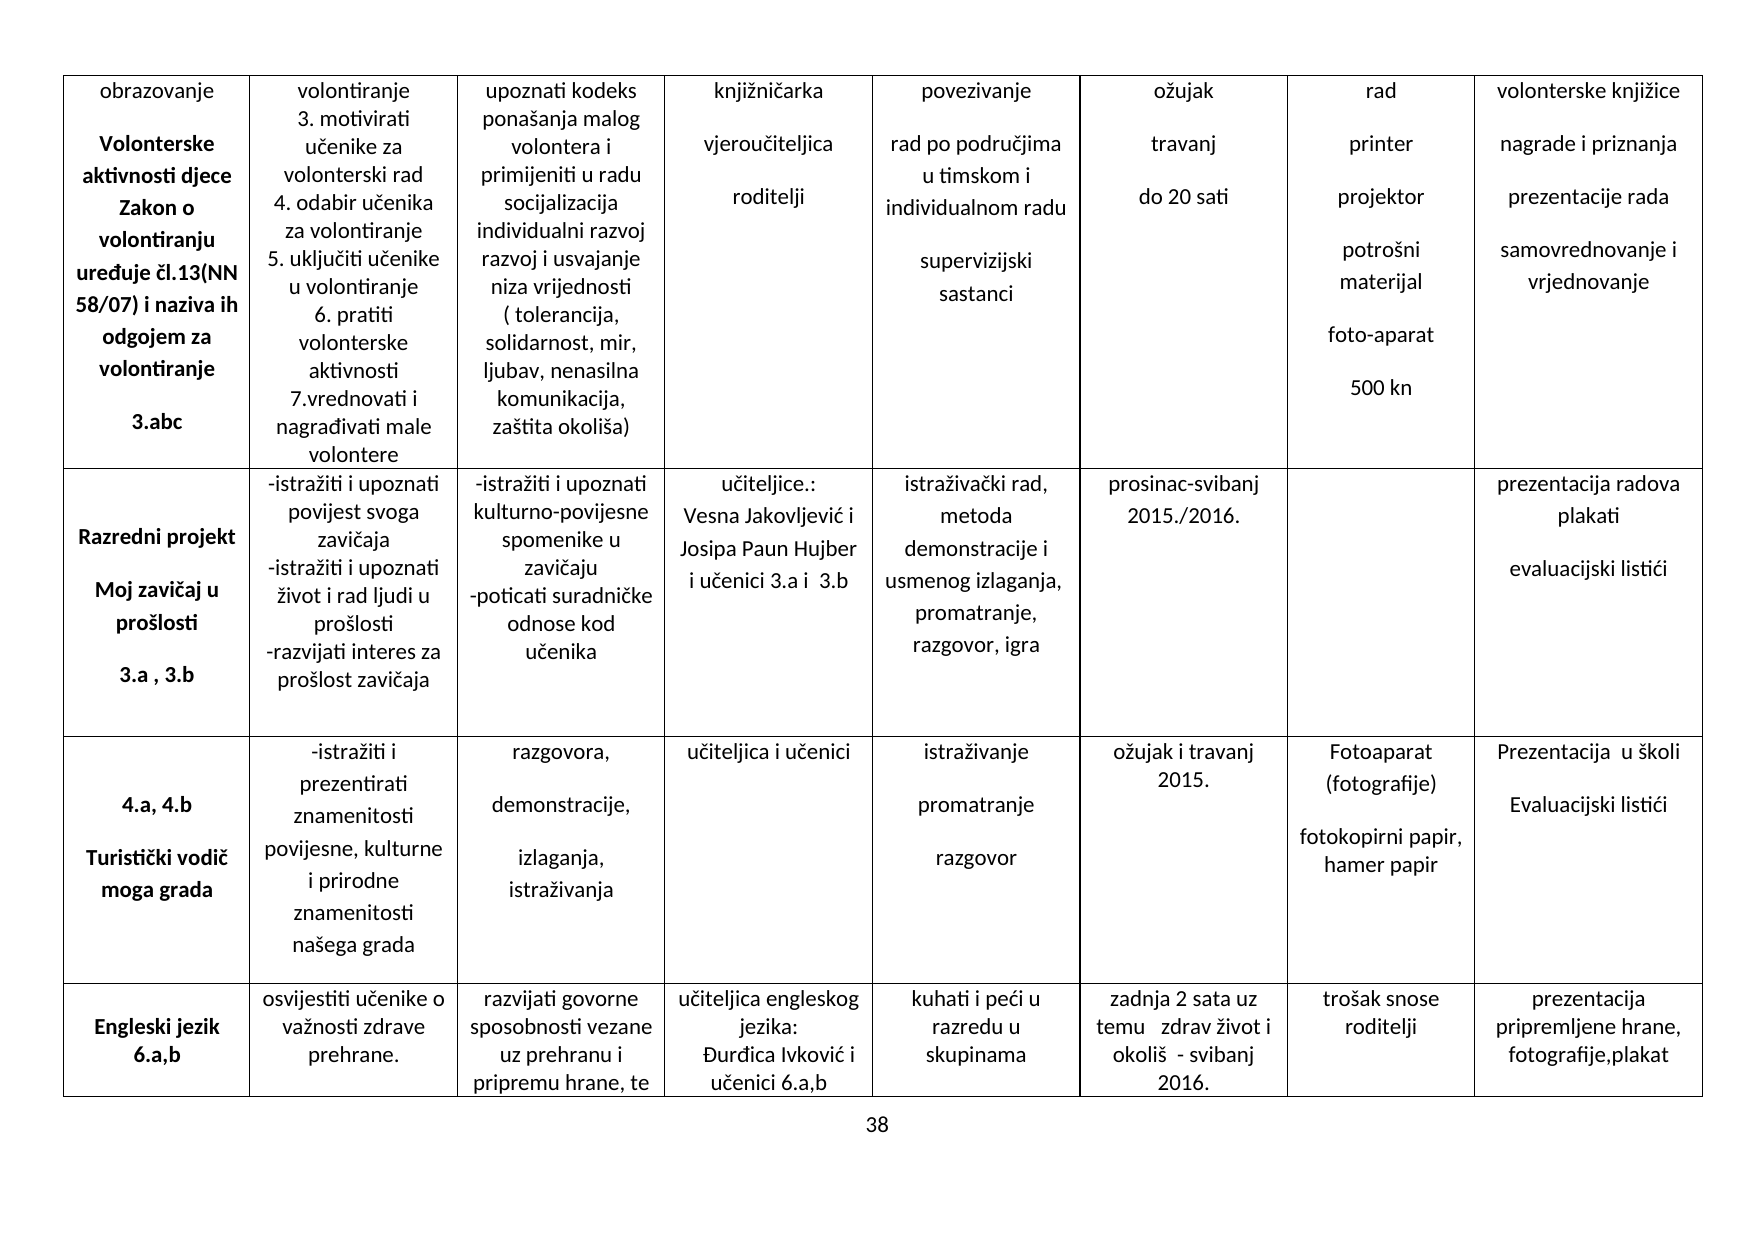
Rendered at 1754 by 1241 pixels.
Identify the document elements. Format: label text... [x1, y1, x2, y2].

table_cell prezentacija radova plakati evaluacijski listići [1475, 469, 1702, 736]
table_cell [64, 76, 249, 468]
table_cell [250, 984, 457, 1096]
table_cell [1288, 984, 1474, 1096]
table_cell Fotoaparat (fotografije) fotokopirni papir, hamer papir [1288, 737, 1474, 983]
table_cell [1081, 984, 1287, 1096]
table_cell učiteljice.: Vesna Jakovljević i Josipa Paun Hujber i učenici 3.a i 3.b [665, 469, 872, 736]
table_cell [458, 984, 664, 1096]
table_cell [873, 76, 1079, 468]
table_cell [250, 76, 457, 468]
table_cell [458, 76, 664, 468]
table_cell istraživački rad, metoda demonstracije i usmenog izlaganja, promatranje, razgovor, igra [873, 469, 1079, 736]
table_cell Razredni projekt Moj zavičaj u prošlosti 3.a , 3.b [64, 469, 249, 736]
table_cell razgovora, demonstracije, izlaganja, istraživanja [458, 737, 664, 983]
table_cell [1288, 76, 1474, 468]
table_cell ožujak i travanj 2015. [1081, 737, 1287, 983]
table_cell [665, 76, 872, 468]
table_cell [1081, 76, 1287, 468]
table_cell -istražiti i upoznati povijest svoga zavičaja -istražiti i upoznati život i rad ljudi u prošlosti -razvijati interes za prošlost zavičaja [250, 469, 457, 736]
table_cell -istražiti i upoznati kulturno-povijesne spomenike u zavičaju -poticati suradničke odnose kod učenika [458, 469, 664, 736]
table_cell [873, 984, 1079, 1096]
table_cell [1475, 984, 1702, 1096]
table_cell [665, 984, 872, 1096]
table_cell [1288, 469, 1474, 736]
table_cell 4.a, 4.b Turistički vodič moga grada [64, 737, 249, 983]
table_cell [64, 984, 249, 1096]
table_cell Prezentacija u školi Evaluacijski listići [1475, 737, 1702, 983]
table_cell -istražiti i prezentirati znamenitosti povijesne, kulturne i prirodne znamenitosti našega grada [250, 737, 457, 983]
table_cell učiteljica i učenici [665, 737, 872, 983]
table_cell istraživanje promatranje razgovor [873, 737, 1079, 983]
table_cell prosinac-svibanj 2015./2016. [1081, 469, 1287, 736]
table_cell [1475, 76, 1702, 468]
